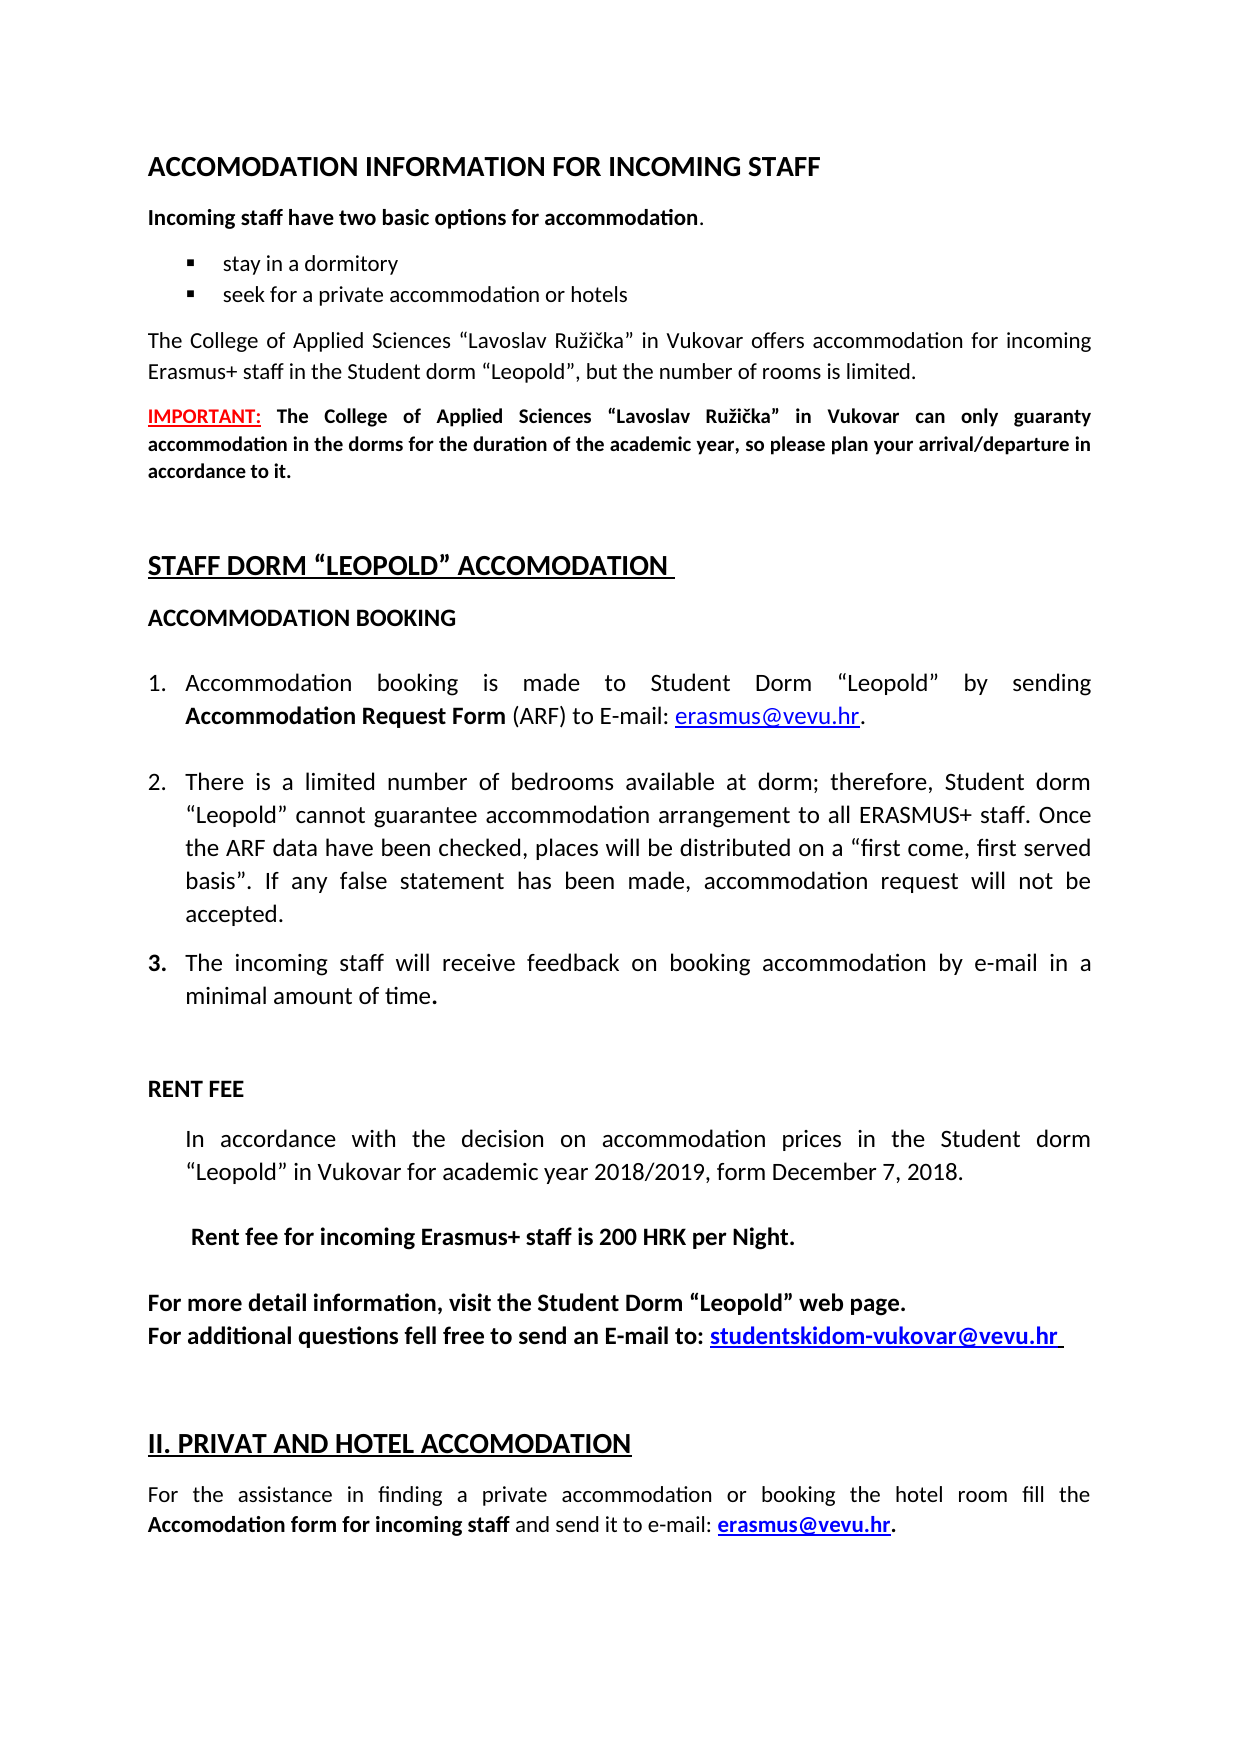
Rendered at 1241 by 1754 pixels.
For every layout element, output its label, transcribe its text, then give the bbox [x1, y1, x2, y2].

text The College of Applied Sciences “Lavoslav Ružička” in Vukovar offers accommodation for incoming Erasmus+ staff in the Student dorm “Leopold”, but the number of rooms is limited. [148, 327, 1093, 385]
text II. PRIVAT AND HOTEL ACCOMODATION [148, 1425, 1093, 1461]
list stay in a dormitory [185, 249, 1093, 278]
list Accommodation booking is made to Student Dorm “Leopold” by sending Accommodation Request Form (ARF) to E-mail: erasmus@vevu.hr. [148, 668, 1093, 731]
text ACCOMMODATION BOOKING [148, 602, 1093, 632]
text ACCOMODATION INFORMATION FOR INCOMING STAFF [148, 148, 1093, 183]
text For the assistance in finding a private accommodation or booking the hotel room fill the Accomodation form for incoming staff and send it to e-mail: erasmus@vevu.hr. [148, 1480, 1093, 1538]
list seek for a private accommodation or hotels [185, 280, 1093, 308]
text For more detail information, visit the Student Dorm “Leopold” web page. [148, 1287, 1093, 1318]
text Incoming staff have two basic options for accommodation. [148, 203, 1093, 231]
text Rent fee for incoming Erasmus+ staff is 200 HRK per Night. [185, 1221, 1093, 1252]
text In accordance with the decision on accommodation prices in the Student dorm “Leopold” in Vukovar for academic year 2018/2019, form December 7, 2018. [185, 1123, 1093, 1186]
text RENT FEE [148, 1073, 1093, 1104]
list There is a limited number of bedrooms available at dorm; therefore, Student dorm “Leopold” cannot guarantee accommodation arrangement to all ERASMUS+ staff. Once the ARF data have been checked, places will be distributed on a “first come, first served basis”. If any false statement has been made, accommodation request will not be accepted. [148, 766, 1093, 928]
list The incoming staff will receive feedback on booking accommodation by e-mail in a minimal amount of time. [148, 948, 1093, 1011]
text For additional questions fell free to send an E-mail to: studentskidom-vukovar@vevu.hr [148, 1320, 1093, 1351]
text STAFF DORM “LEOPOLD” ACCOMODATION [148, 547, 1093, 582]
text IMPORTANT: The College of Applied Sciences “Lavoslav Ružička” in Vukovar can only guaranty accommodation in the dorms for the duration of the academic year, so please plan your arrival/departure in accordance to it. [148, 404, 1093, 484]
